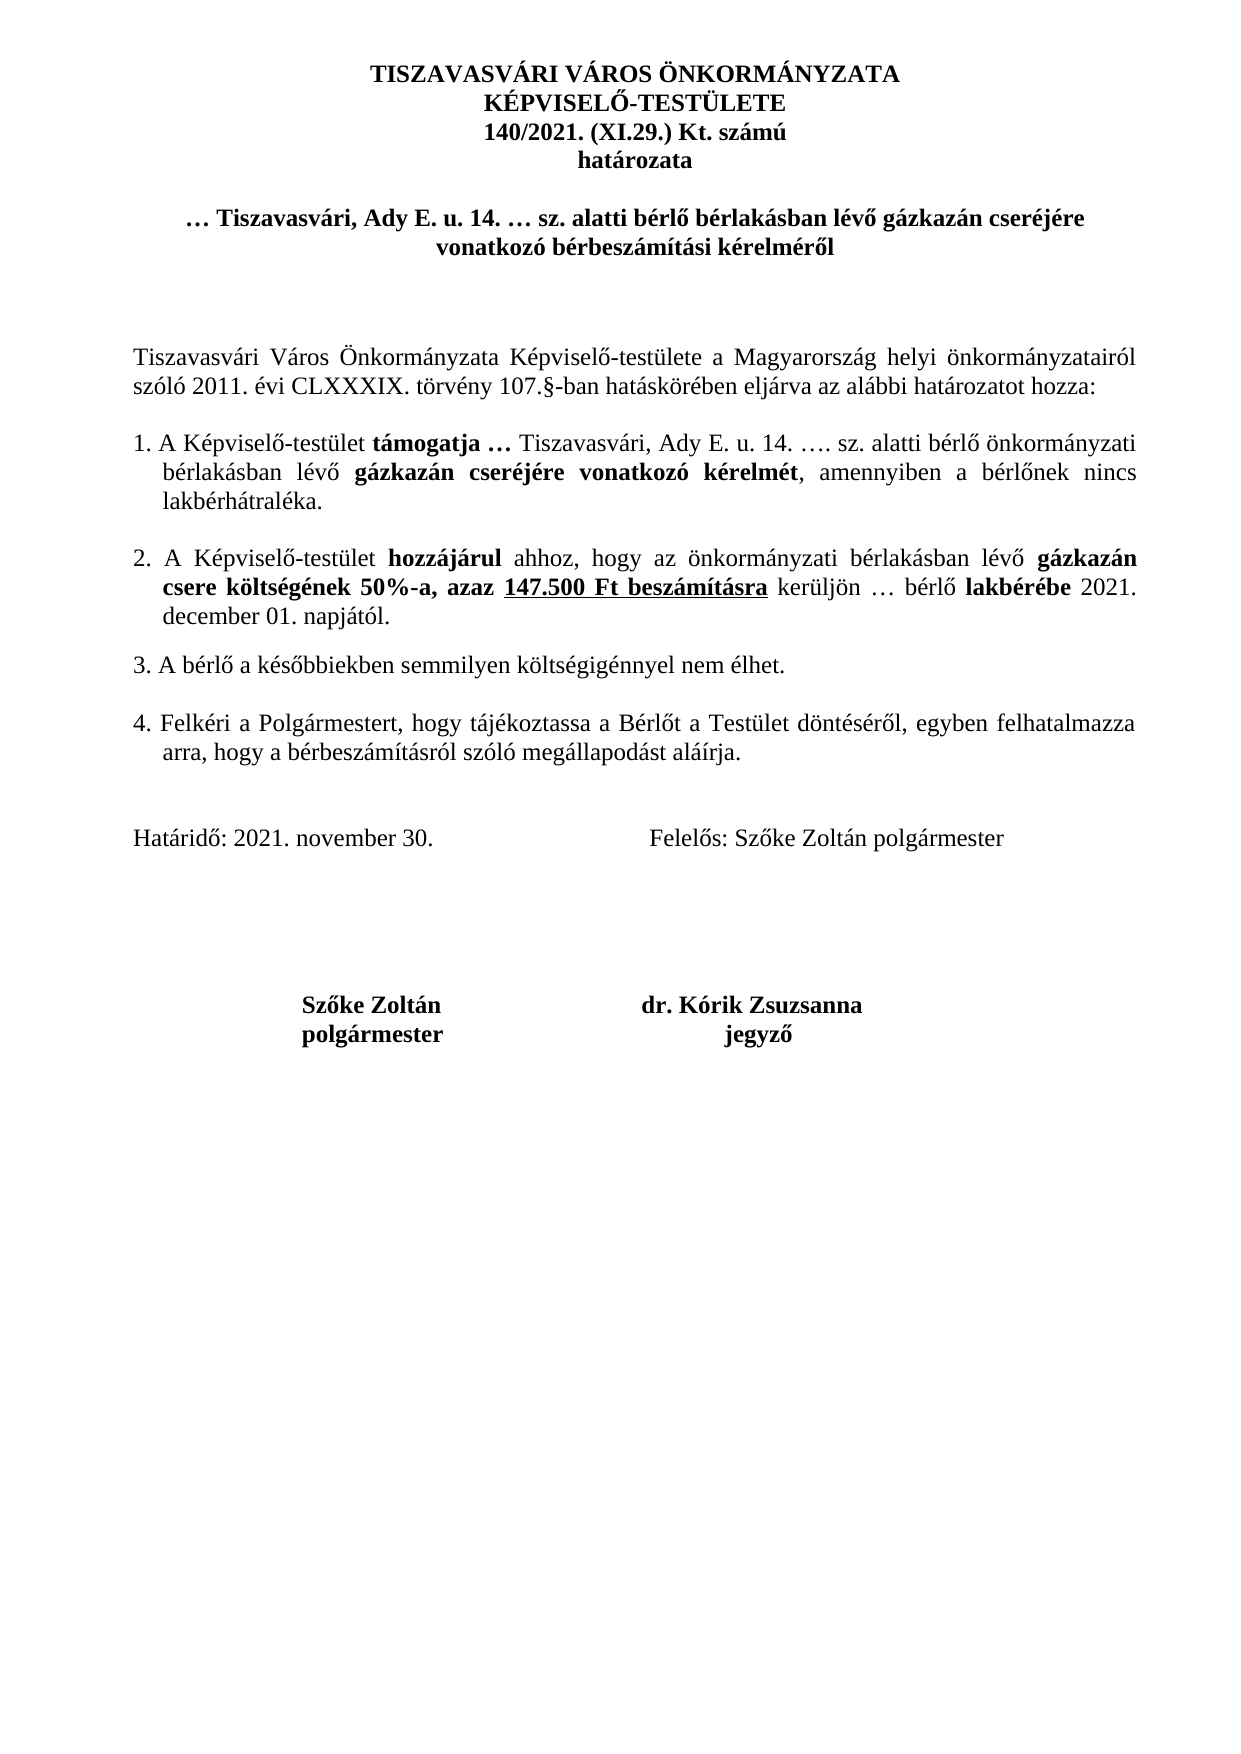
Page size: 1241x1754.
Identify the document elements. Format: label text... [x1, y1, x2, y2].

text polgármester jegyző [133, 1019, 1137, 1048]
text Tiszavasvári Város Önkormányzata [133, 59, 1137, 88]
text … Tiszavasvári, Ady E. u. 14. … sz. alatti bérlő bérlakásban lévő gázkazán cseréjére vonatkozó bérbeszámítási kérelméről [133, 203, 1137, 260]
text 1. A Képviselő-testület támogatja … Tiszavasvári, Ady E. u. 14. …. sz. alatti bérlő önkormányzati bérlakásban lévő gázkazán cseréjére vonatkozó kérelmét, amennyiben a bérlőnek nincs lakbérhátraléka. [133, 428, 1137, 514]
text Határidő: 2021. november 30. Felelős: Szőke Zoltán polgármester [133, 823, 1137, 852]
list 2. A Képviselő-testület hozzájárul ahhoz, hogy az önkormányzati bérlakásban lévő gázkazán csere költségének 50%-a, azaz 147.500 Ft beszámításra kerüljön … bérlő lakbérébe 2021. december 01. napjától. [133, 543, 1137, 629]
text 4. Felkéri a Polgármestert, hogy tájékoztassa a Bérlőt a Testület döntéséről, egyben felhatalmazza arra, hogy a bérbeszámításról szóló megállapodást aláírja. [133, 708, 1137, 765]
text Tiszavasvári Város Önkormányzata Képviselő-testülete a Magyarország helyi önkormányzatairól szóló 2011. évi CLXXXIX. törvény 107.§-ban hatáskörében eljárva az alábbi határozatot hozza: [133, 342, 1137, 399]
text határozata [133, 145, 1137, 174]
text Képviselő-testülete [133, 88, 1137, 117]
text Szőke Zoltán dr. Kórik Zsuzsanna [133, 991, 1137, 1019]
text 3. A bérlő a későbbiekben semmilyen költségigénnyel nem élhet. [133, 650, 1137, 679]
text 140/2021. (XI.29.) Kt. számú [133, 117, 1137, 145]
